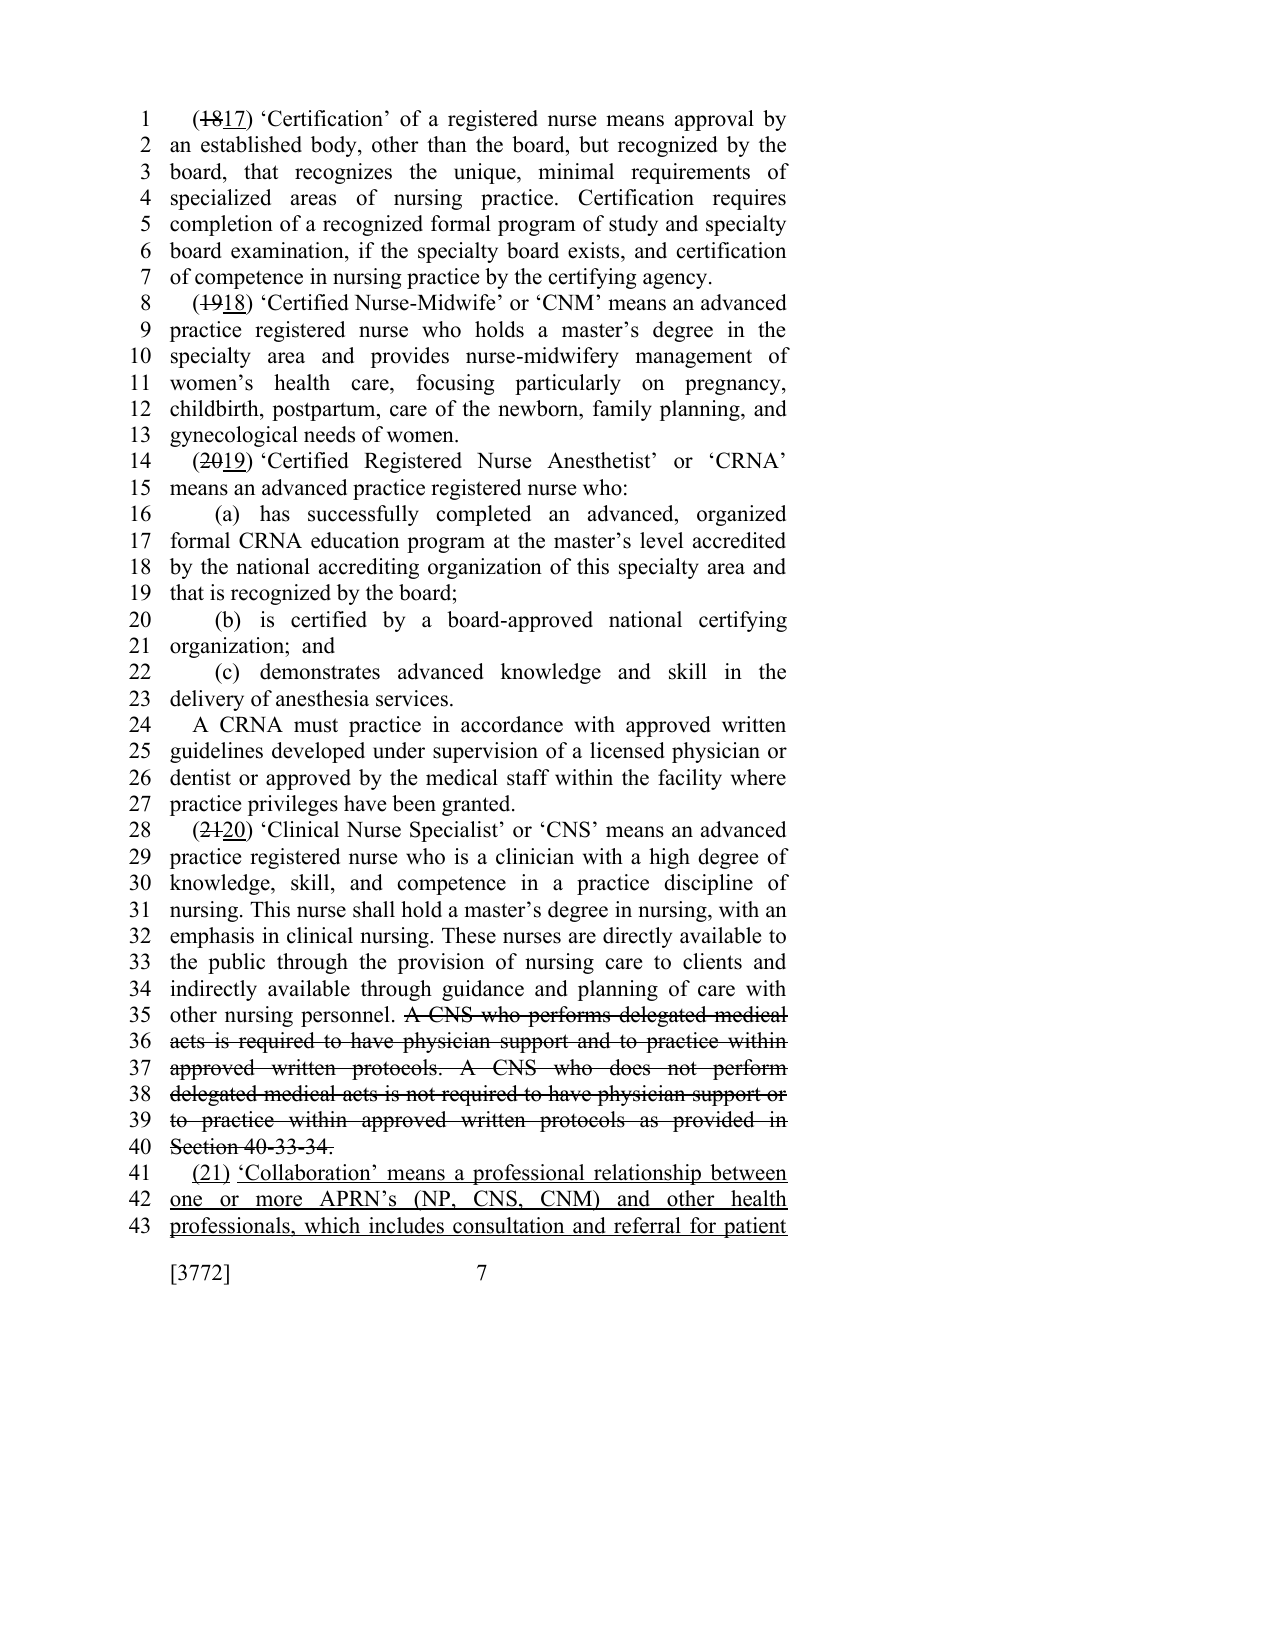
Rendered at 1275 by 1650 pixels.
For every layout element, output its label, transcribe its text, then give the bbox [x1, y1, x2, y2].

text A CRNA must practice in accordance with approved written guidelines developed under supervision of a licensed physician or dentist or approved by the medical staff within the facility where practice privileges have been granted. [169, 711, 787, 817]
text (b) is certified by a board-approved national certifying organization; and [169, 606, 787, 658]
text (c) demonstrates advanced knowledge and skill in the delivery of anesthesia services. [169, 658, 787, 711]
text (2120) ‘Clinical Nurse Specialist’ or ‘CNS’ means an advanced practice registered nurse who is a clinician with a high degree of knowledge, skill, and competence in a practice discipline of nursing. This nurse shall hold a master’s degree in nursing, with an emphasis in clinical nursing. These nurses are directly available to the public through the provision of nursing care to clients and indirectly available through guidance and planning of care with other nursing personnel. A CNS who performs delegated medical acts is required to have physician support and to practice within approved written protocols. A CNS who does not perform delegated medical acts is not required to have physician support or to practice within approved written protocols as provided in Section 40-33-34. [169, 817, 787, 1042]
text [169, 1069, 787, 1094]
text (1817) ‘Certification’ of a registered nurse means approval by an established body, other than the board, but recognized by the board, that recognizes the unique, minimal requirements of specialized areas of nursing practice. Certification requires completion of a recognized formal program of study and specialty board examination, if the specialty board exists, and certification of competence in nursing practice by the certifying agency. [169, 105, 787, 289]
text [169, 1209, 787, 1235]
text (2019) ‘Certified Registered Nurse Anesthetist’ or ‘CRNA’ means an advanced practice registered nurse who: [169, 448, 787, 500]
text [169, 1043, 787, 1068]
text (1918) ‘Certified Nurse-Midwife’ or ‘CNM’ means an advanced practice registered nurse who holds a master’s degree in the specialty area and provides nurse-midwifery management of women’s health care, focusing particularly on pregnancy, childbirth, postpartum, care of the newborn, family planning, and gynecological needs of women. [169, 289, 787, 448]
text (a) has successfully completed an advanced, organized formal CRNA education program at the master’s level accredited by the national accrediting organization of this specialty area and that is recognized by the board; [169, 500, 787, 606]
